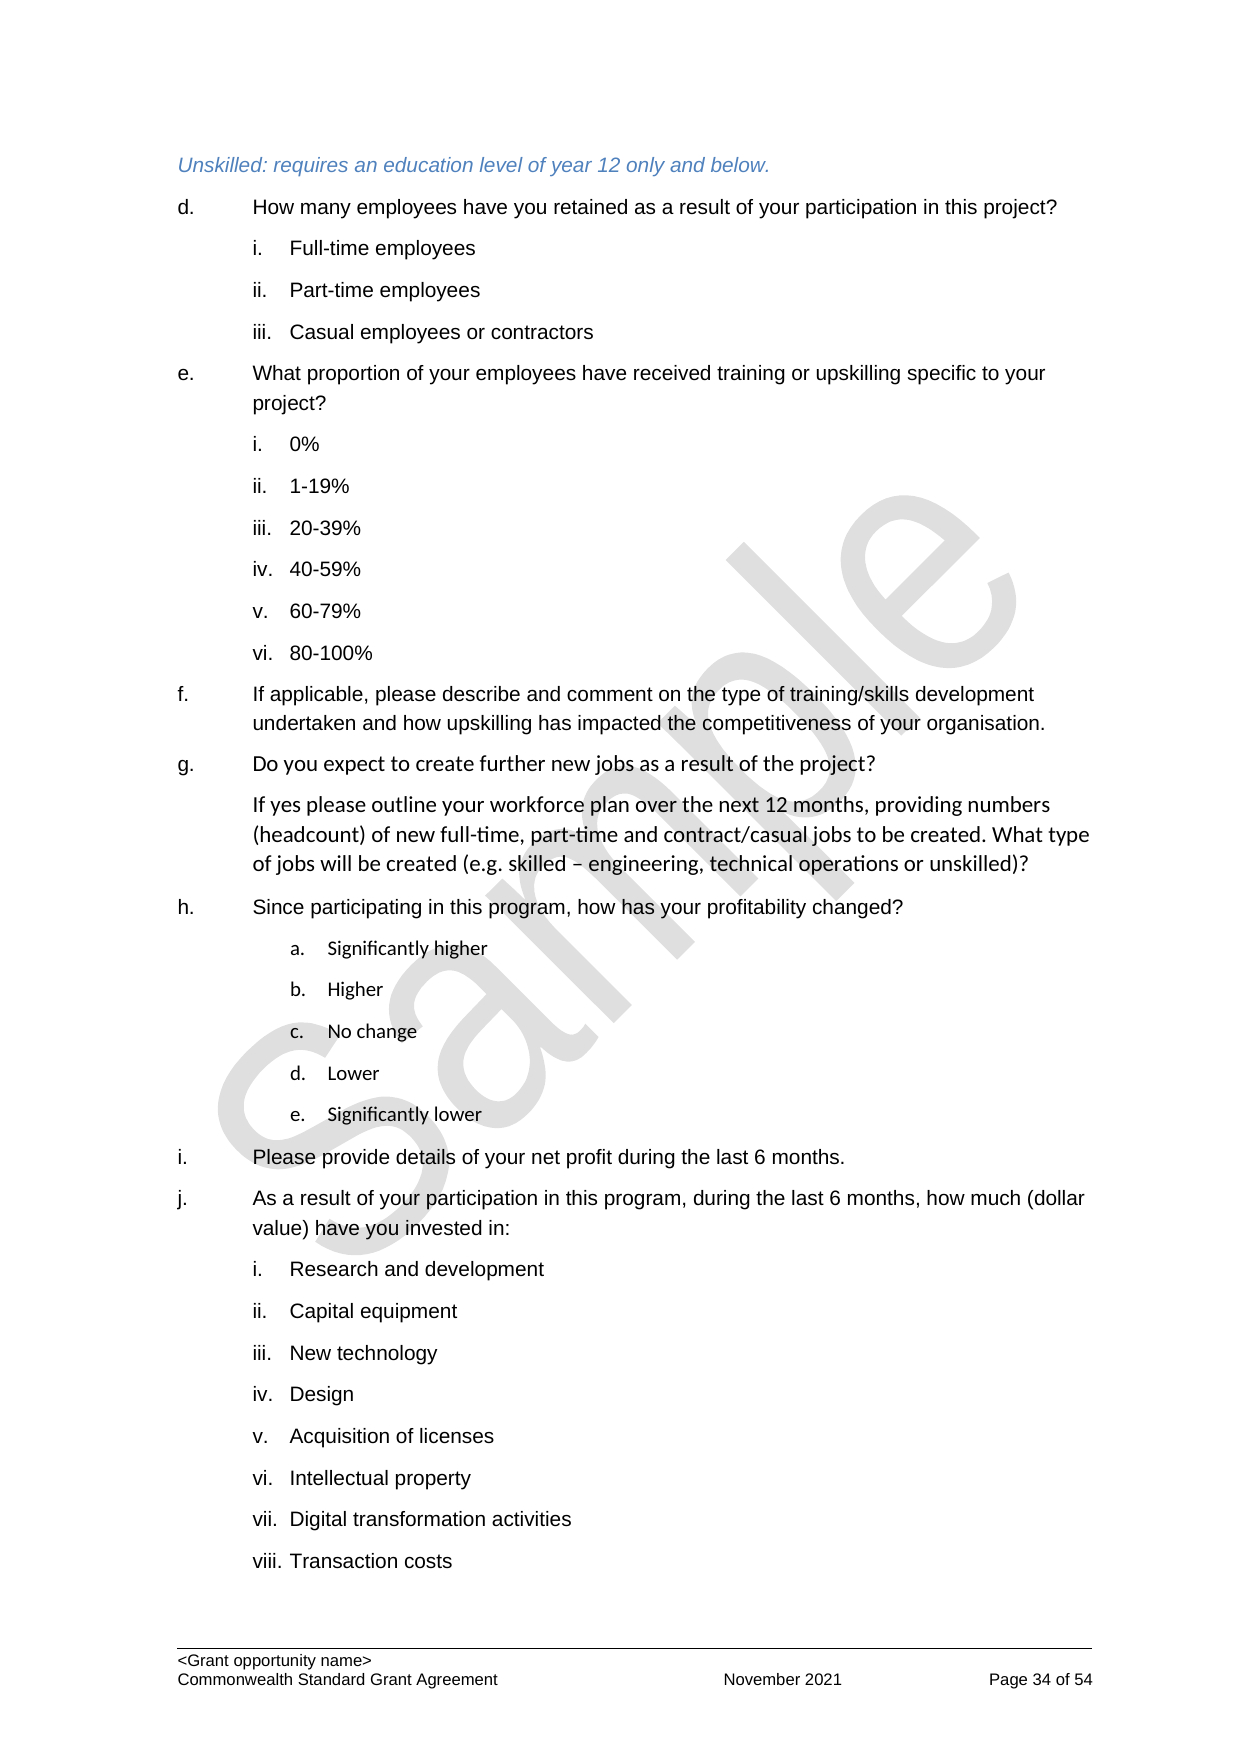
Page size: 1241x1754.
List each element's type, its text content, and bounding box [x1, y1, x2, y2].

list How many employees have you retained as a result of your participation in this project? [177, 189, 1092, 218]
list Research and development [252, 1252, 1092, 1281]
list If applicable, please describe and comment on the type of training/skills development undertaken and how upskilling has impacted the competitiveness of your organisation. [177, 677, 1092, 735]
list 60-79% [252, 593, 1092, 623]
list 1-19% [252, 468, 1092, 498]
list Do you expect to create further new jobs as a result of the project? [177, 748, 1092, 777]
list Casual employees or contractors [252, 314, 1092, 343]
list Capital equipment [252, 1293, 1092, 1323]
list Intellectual property [252, 1460, 1092, 1489]
list Digital transformation activities [252, 1502, 1092, 1531]
list 0% [252, 427, 1092, 456]
list Full-time employees [252, 231, 1092, 260]
list What proportion of your employees have received training or upskilling specific to your project? [177, 356, 1092, 414]
list Unskilled: requires an education level of year 12 only and below. [177, 148, 1092, 177]
list Significantly higher [290, 931, 1092, 960]
list As a result of your participation in this program, during the last 6 months, how much (dollar value) have you invested in: [177, 1181, 1092, 1239]
list Design [252, 1377, 1092, 1406]
list Since participating in this program, how has your profitability changed? [177, 889, 1092, 918]
list Transaction costs [252, 1543, 1092, 1573]
list 80-100% [252, 635, 1092, 664]
list Acquisition of licenses [252, 1418, 1092, 1448]
list Please provide details of your net profit during the last 6 months. [177, 1139, 1092, 1168]
list Higher [290, 973, 1092, 1002]
list Significantly lower [290, 1098, 1092, 1127]
list New technology [252, 1335, 1092, 1364]
list Lower [290, 1056, 1092, 1085]
list 40-59% [252, 552, 1092, 581]
list 20-39% [252, 510, 1092, 539]
list No change [290, 1014, 1092, 1043]
list Part-time employees [252, 273, 1092, 302]
list If yes please outline your workforce plan over the next 12 months, providing numbers (headcount) of new full-time, part-time and contract/casual jobs to be created. What type of jobs will be created (e.g. skilled – engineering, technical operations or unskilled)? [252, 789, 1092, 877]
